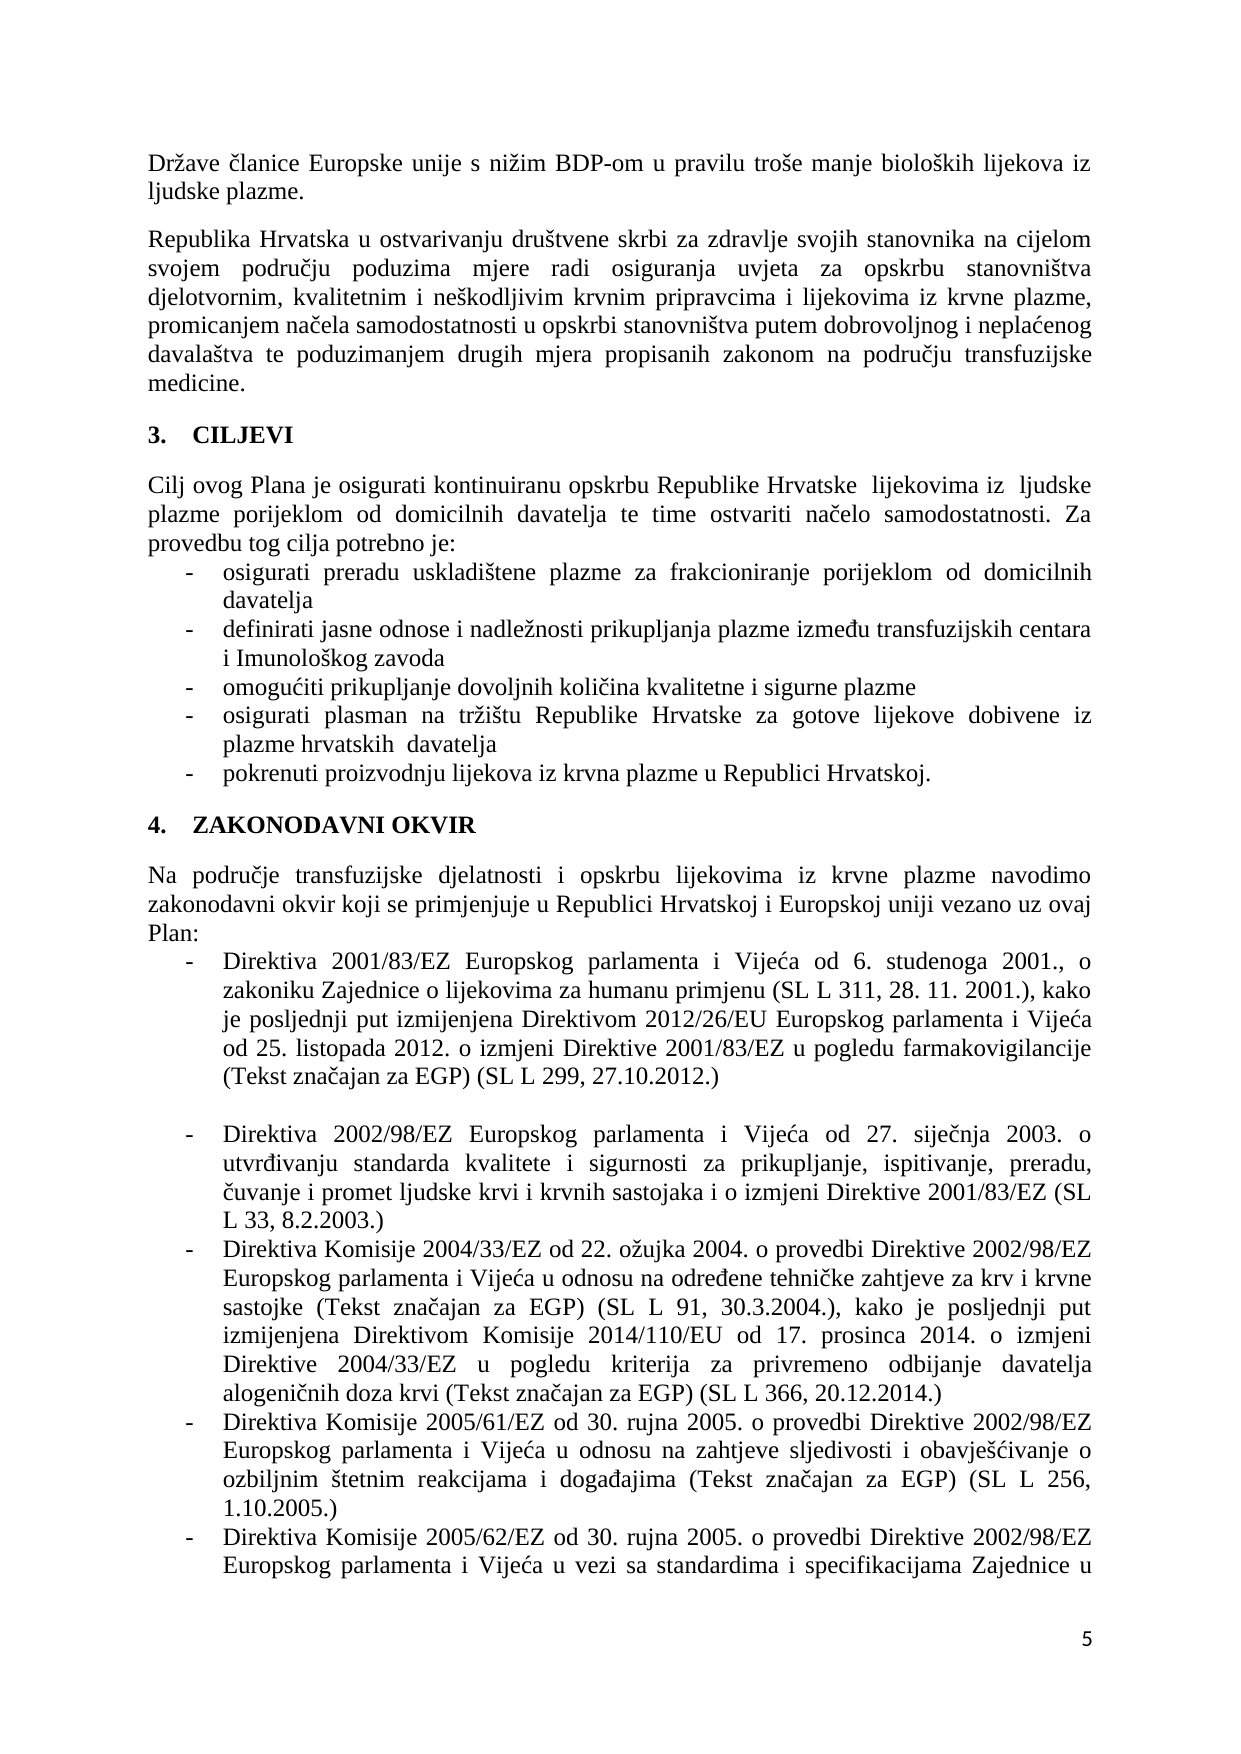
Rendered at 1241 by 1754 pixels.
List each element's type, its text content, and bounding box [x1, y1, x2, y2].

text Cilj ovog Plana je osigurati kontinuiranu opskrbu Republike Hrvatske lijekovima iz ljudske plazme porijeklom od domicilnih davatelja te time ostvariti načelo samodostatnosti. Za provedbu tog cilja potrebno je: [148, 470, 1093, 557]
text Na područje transfuzijske djelatnosti i opskrbu lijekovima iz krvne plazme navodimo zakonodavni okvir koji se primjenjuje u Republici Hrvatskoj i Europskoj uniji vezano uz ovaj Plan: [148, 860, 1093, 946]
text Republika Hrvatska u ostvarivanju društvene skrbi za zdravlje svojih stanovnika na cijelom svojem području poduzima mjere radi osiguranja uvjeta za opskrbu stanovništva djelotvornim, kvalitetnim i neškodljivim krvnim pripravcima i lijekovima iz krvne plazme, promicanjem načela samodostatnosti u opskrbi stanovništva putem dobrovoljnog i neplaćenog davalaštva te poduzimanjem drugih mjera propisanih zakonom na području transfuzijske medicine. [148, 224, 1093, 397]
list Direktiva Komisije 2005/61/EZ od 30. rujna 2005. o provedbi Direktive 2002/98/EZ Europskog parlamenta i Vijeća u odnosu na zahtjeve sljedivosti i obavješćivanje o ozbiljnim štetnim reakcijama i događajima (Tekst značajan za EGP) (SL L 256, 1.10.2005.) [185, 1436, 1093, 1551]
list definirati jasne odnose i nadležnosti prikupljanja plazme između transfuzijskih centara i Imunološkog zavoda [185, 614, 1093, 672]
list osigurati plasman na tržištu Republike Hrvatske za gotove lijekove dobivene iz plazme hrvatskih davatelja [185, 700, 1093, 758]
list pokrenuti proizvodnju lijekova iz krvna plazme u Republici Hrvatskoj. [185, 758, 1093, 787]
list Direktiva 2001/83/EZ Europskog parlamenta i Vijeća od 6. studenoga 2001., o zakoniku Zajednice o lijekovima za humanu primjenu (SL L 311, 28. 11. 2001.), kako je posljednji put izmijenjena Direktivom 2012/26/EU Europskog parlamenta i Vijeća od 25. listopada 2012. o izmjeni Direktive 2001/83/EZ u pogledu farmakovigilancije (Tekst značajan za EGP) (SL L 299, 27.10.2012.) [185, 946, 1093, 1090]
list omogućiti prikupljanje dovoljnih količina kvalitetne i sigurne plazme [185, 672, 1093, 700]
list osigurati preradu uskladištene plazme za frakcioniranje porijeklom od domicilnih davatelja [185, 557, 1093, 614]
text Države članice Europske unije s nižim BDP-om u pravilu troše manje bioloških lijekova iz ljudske plazme. [148, 148, 1093, 205]
subtitle ZAKONODAVNI OKVIR [148, 810, 1093, 839]
list Direktiva Komisije 2004/33/EZ od 22. ožujka 2004. o provedbi Direktive 2002/98/EZ Europskog parlamenta i Vijeća u odnosu na određene tehničke zahtjeve za krv i krvne sastojke (Tekst značajan za EGP) (SL L 91, 30.3.2004.), kako je posljednji put izmijenjena Direktivom Komisije 2014/110/EU od 17. prosinca 2014. o izmjeni Direktive 2004/33/EZ u pogledu kriterija za privremeno odbijanje davatelja alogeničnih doza krvi (Tekst značajan za EGP) (SL L 366, 20.12.2014.) [185, 1263, 1093, 1436]
list Direktiva 2002/98/EZ Europskog parlamenta i Vijeća od 27. siječnja 2003. o utvrđivanju standarda kvalitete i sigurnosti za prikupljanje, ispitivanje, preradu, čuvanje i promet ljudske krvi i krvnih sastojaka i o izmjeni Direktive 2001/83/EZ (SL L 33, 8.2.2003.) [185, 1119, 1093, 1234]
subtitle CILJEVI [148, 420, 1093, 449]
